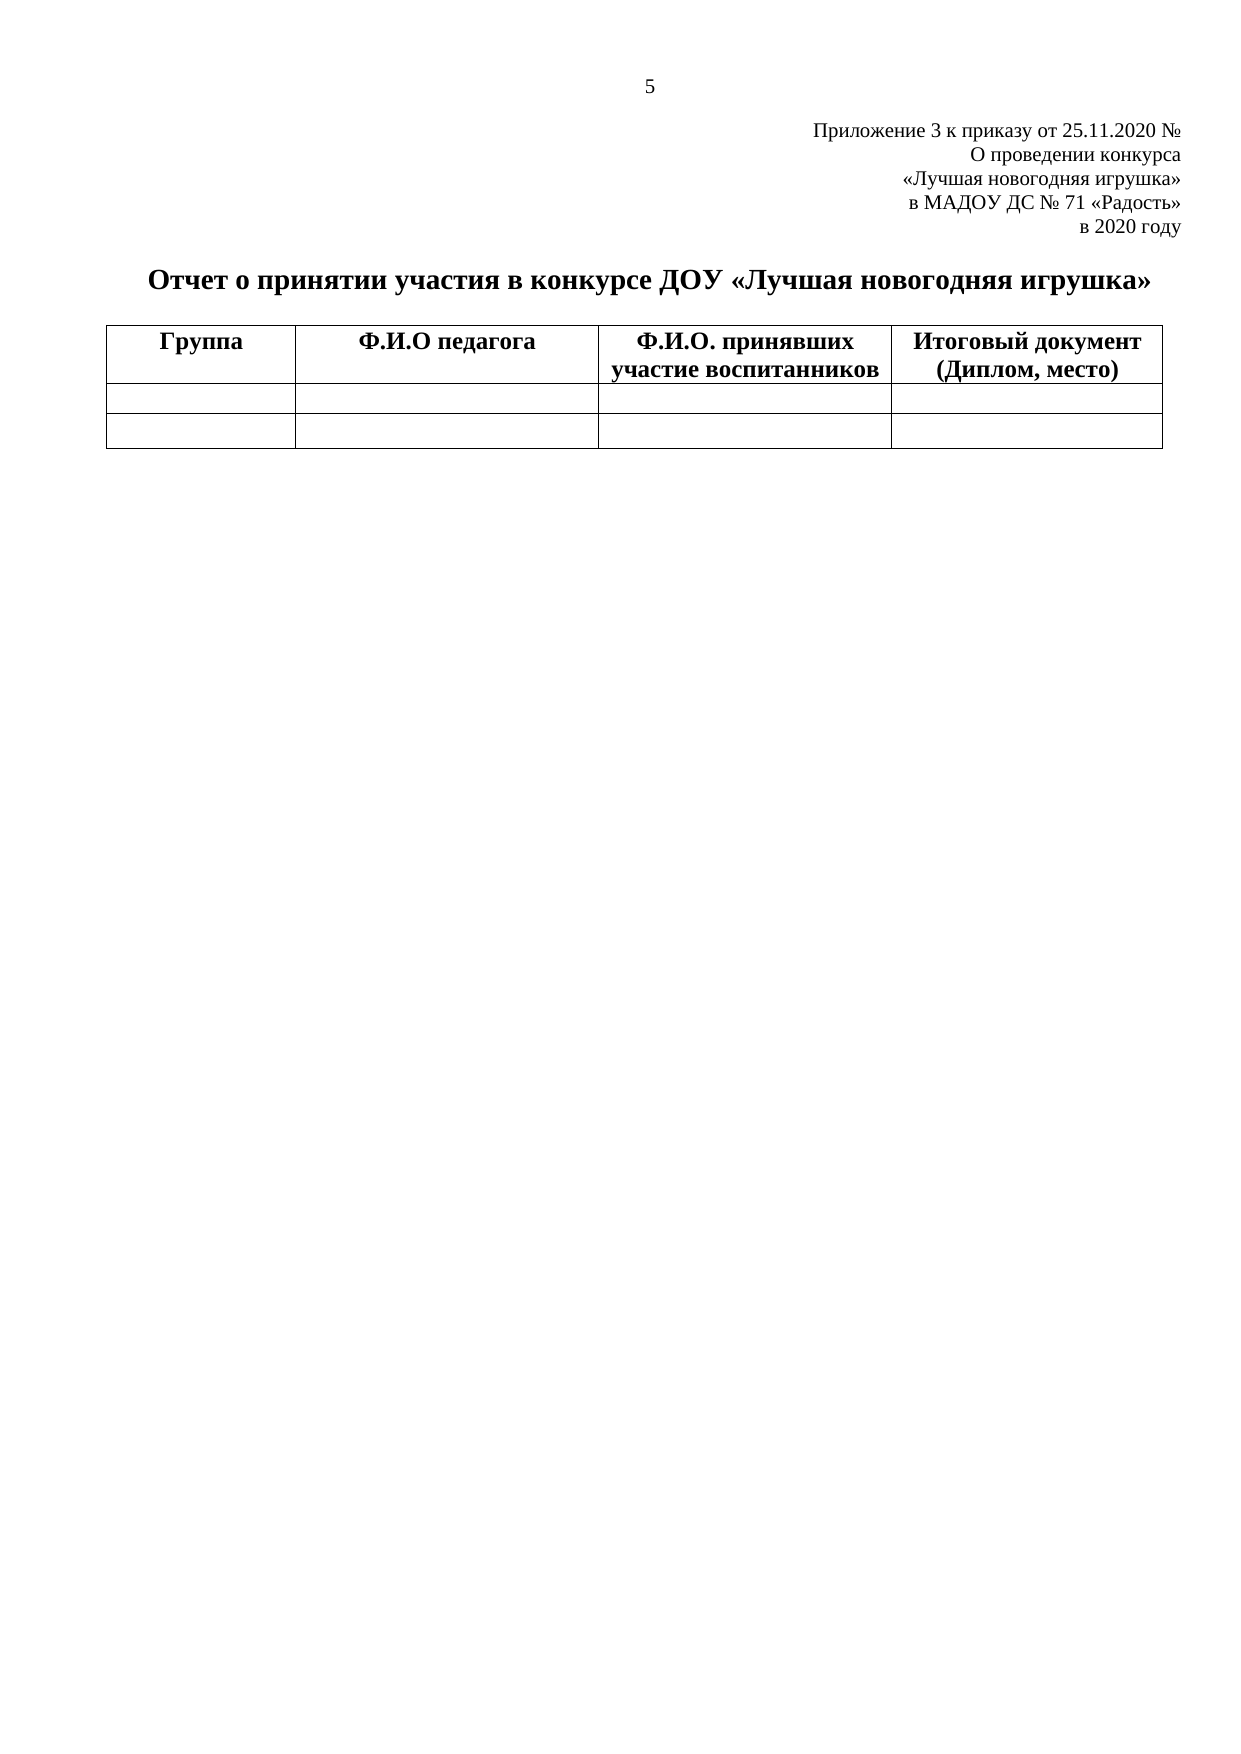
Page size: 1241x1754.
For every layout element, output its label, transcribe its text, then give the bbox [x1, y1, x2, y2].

text О проведении конкурса [118, 142, 1181, 166]
table_cell [296, 414, 598, 448]
table_header Ф.И.О. принявших участие воспитанников [599, 326, 891, 383]
text Приложение 3 к приказу от 25.11.2020 № [118, 118, 1181, 142]
table_header Ф.И.О педагога [296, 326, 598, 383]
table_header Группа [107, 326, 295, 383]
text в 2020 году [118, 214, 1181, 238]
table_cell [599, 384, 891, 413]
table_cell [107, 414, 295, 448]
table_cell [892, 384, 1162, 413]
table_cell [599, 414, 891, 448]
table_cell [107, 384, 295, 413]
table_cell [892, 414, 1162, 448]
text «Лучшая новогодняя игрушка» [118, 166, 1181, 190]
table_header Итоговый документ (Диплом, место) [892, 326, 1162, 383]
table_cell [296, 384, 598, 413]
text Отчет о принятии участия в конкурсе ДОУ «Лучшая новогодняя игрушка» [118, 262, 1181, 296]
text в МАДОУ ДС № 71 «Радость» [118, 190, 1181, 214]
